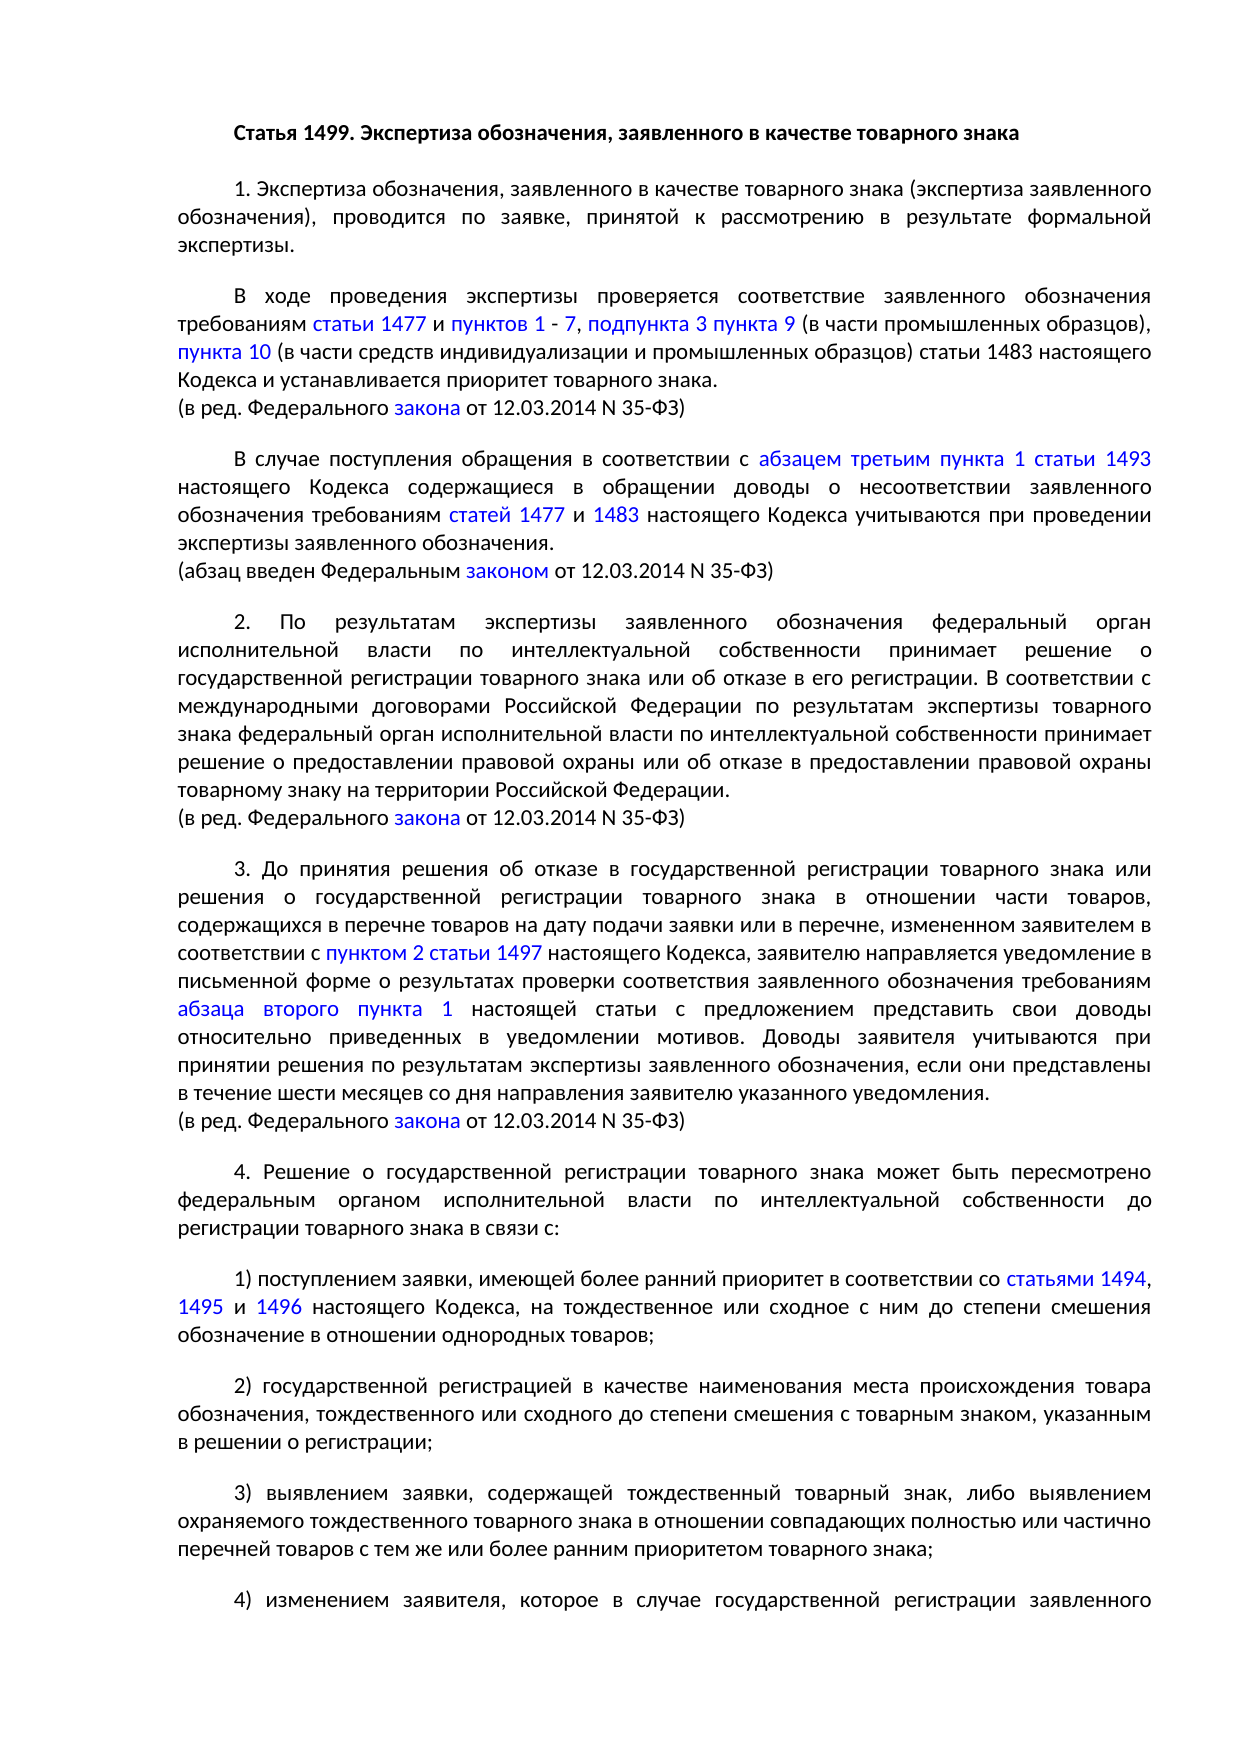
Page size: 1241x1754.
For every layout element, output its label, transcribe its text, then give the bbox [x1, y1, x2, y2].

text 1. Экспертиза обозначения, заявленного в качестве товарного знака (экспертиза заявленного обозначения), проводится по заявке, принятой к рассмотрению в результате формальной экспертизы. [177, 174, 1152, 258]
text 2) государственной регистрацией в качестве наименования места происхождения товара обозначения, тождественного или сходного до степени смешения с товарным знаком, указанным в решении о регистрации; [177, 1371, 1152, 1455]
text 4. Решение о государственной регистрации товарного знака может быть пересмотрено федеральным органом исполнительной власти по интеллектуальной собственности до регистрации товарного знака в связи с: [177, 1157, 1152, 1241]
text 1) поступлением заявки, имеющей более ранний приоритет в соответствии со статьями 1494, 1495 и 1496 настоящего Кодекса, на тождественное или сходное с ним до степени смешения обозначение в отношении однородных товаров; [177, 1264, 1152, 1348]
text (в ред. Федерального закона от 12.03.2014 N 35-ФЗ) [177, 393, 1152, 421]
text 3. До принятия решения об отказе в государственной регистрации товарного знака или решения о государственной регистрации товарного знака в отношении части товаров, содержащихся в перечне товаров на дату подачи заявки или в перечне, измененном заявителем в соответствии с пунктом 2 статьи 1497 настоящего Кодекса, заявителю направляется уведомление в письменной форме о результатах проверки соответствия заявленного обозначения требованиям абзаца второго пункта 1 настоящей статьи с предложением представить свои доводы относительно приведенных в уведомлении мотивов. Доводы заявителя учитываются при принятии решения по результатам экспертизы заявленного обозначения, если они представлены в течение шести месяцев со дня направления заявителю указанного уведомления. [177, 854, 1152, 1106]
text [177, 1585, 1152, 1613]
text 2. По результатам экспертизы заявленного обозначения федеральный орган исполнительной власти по интеллектуальной собственности принимает решение о государственной регистрации товарного знака или об отказе в его регистрации. В соответствии с международными договорами Российской Федерации по результатам экспертизы товарного знака федеральный орган исполнительной власти по интеллектуальной собственности принимает решение о предоставлении правовой охраны или об отказе в предоставлении правовой охраны товарному знаку на территории Российской Федерации. [177, 607, 1152, 803]
text (абзац введен Федеральным законом от 12.03.2014 N 35-ФЗ) [177, 556, 1152, 584]
text В ходе проведения экспертизы проверяется соответствие заявленного обозначения требованиям статьи 1477 и пунктов 1 - 7, подпункта 3 пункта 9 (в части промышленных образцов), пункта 10 (в части средств индивидуализации и промышленных образцов) статьи 1483 настоящего Кодекса и устанавливается приоритет товарного знака. [177, 281, 1152, 393]
text 3) выявлением заявки, содержащей тождественный товарный знак, либо выявлением охраняемого тождественного товарного знака в отношении совпадающих полностью или частично перечней товаров с тем же или более ранним приоритетом товарного знака; [177, 1478, 1152, 1562]
text В случае поступления обращения в соответствии с абзацем третьим пункта 1 статьи 1493 настоящего Кодекса содержащиеся в обращении доводы о несоответствии заявленного обозначения требованиям статей 1477 и 1483 настоящего Кодекса учитываются при проведении экспертизы заявленного обозначения. [177, 444, 1152, 556]
text (в ред. Федерального закона от 12.03.2014 N 35-ФЗ) [177, 803, 1152, 831]
text (в ред. Федерального закона от 12.03.2014 N 35-ФЗ) [177, 1106, 1152, 1134]
title Статья 1499. Экспертиза обозначения, заявленного в качестве товарного знака [177, 118, 1152, 146]
